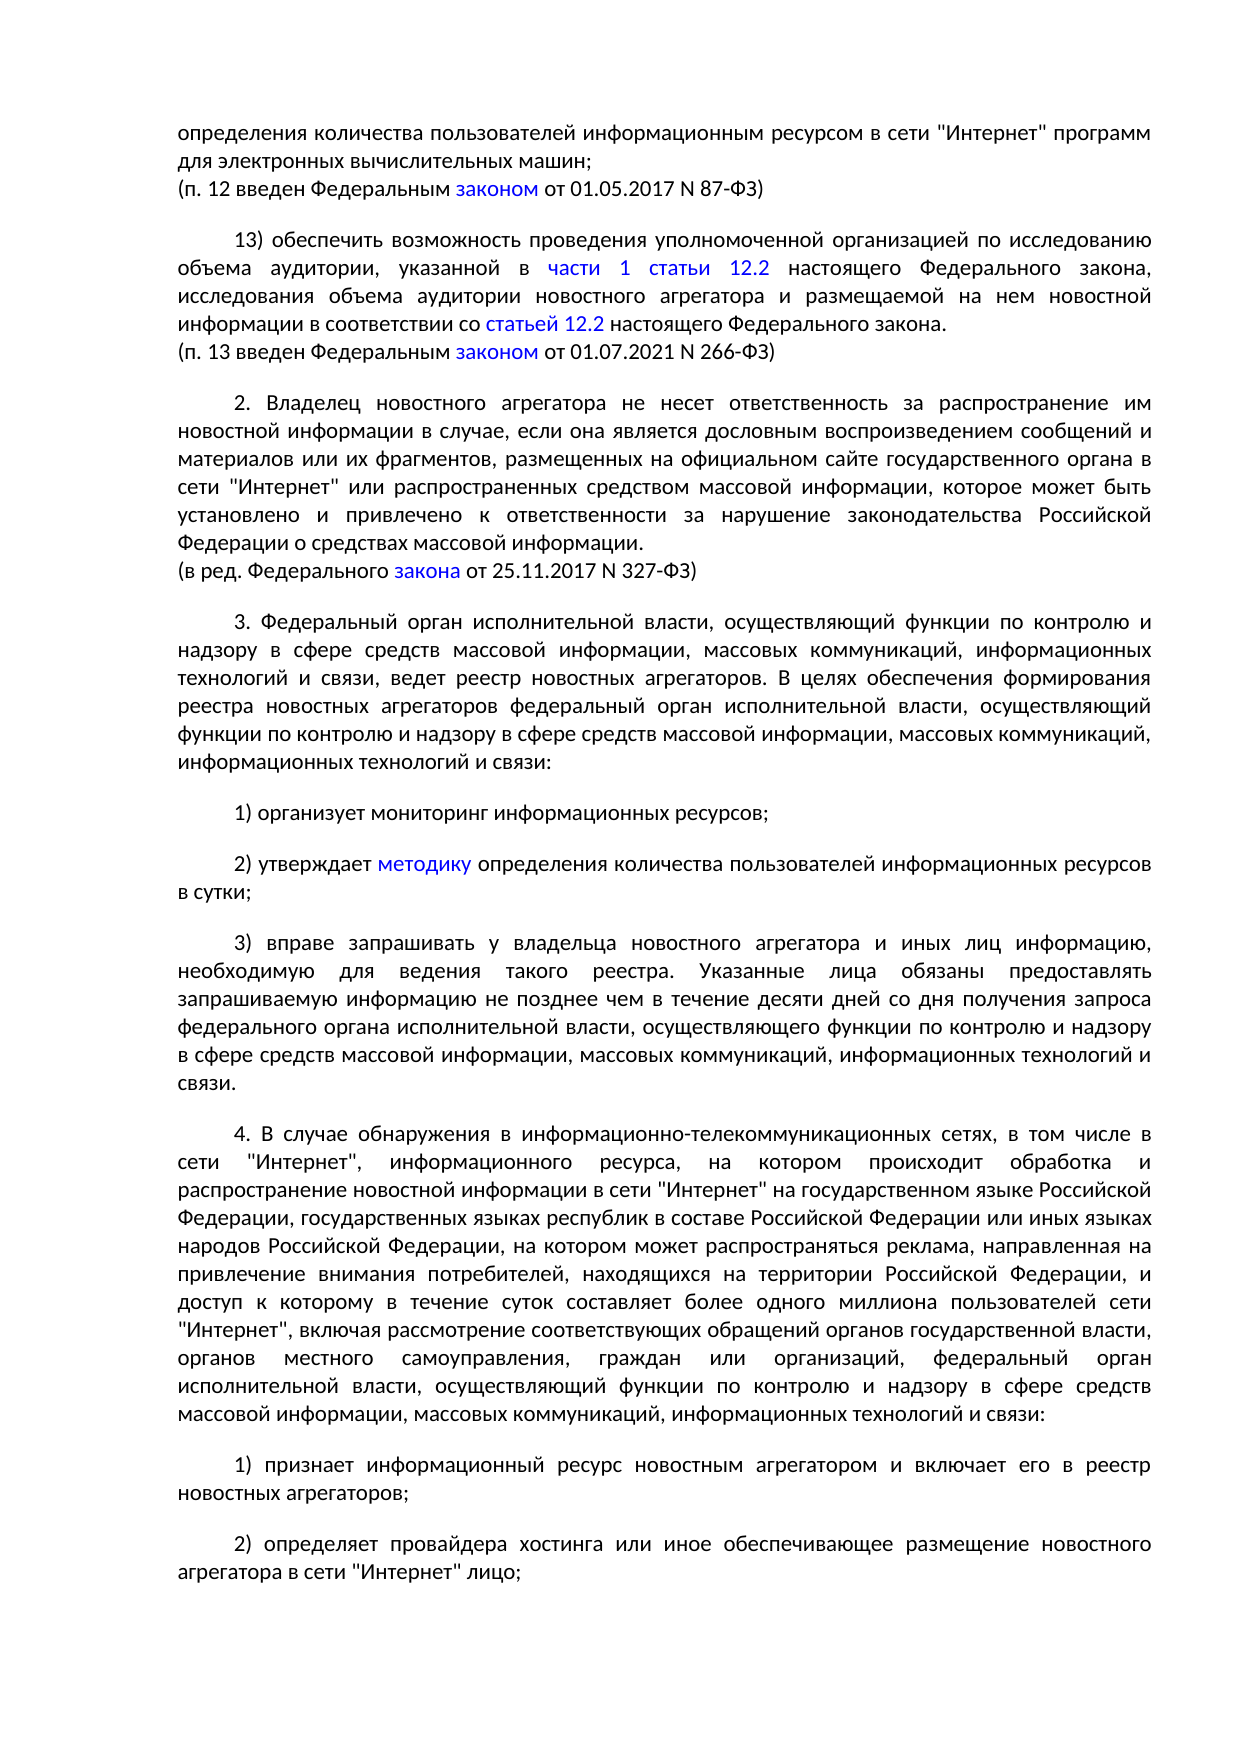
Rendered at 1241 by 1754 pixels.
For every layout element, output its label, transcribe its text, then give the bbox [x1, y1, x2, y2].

text 1) организует мониторинг информационных ресурсов; [177, 798, 1152, 826]
text 3) вправе запрашивать у владельца новостного агрегатора и иных лиц информацию, необходимую для ведения такого реестра. Указанные лица обязаны предоставлять запрашиваемую информацию не позднее чем в течение десяти дней со дня получения запроса федерального органа исполнительной власти, осуществляющего функции по контролю и надзору в сфере средств массовой информации, массовых коммуникаций, информационных технологий и связи. [177, 928, 1152, 1096]
text (п. 13 введен Федеральным законом от 01.07.2021 N 266-ФЗ) [177, 337, 1152, 365]
text 2. Владелец новостного агрегатора не несет ответственность за распространение им новостной информации в случае, если она является дословным воспроизведением сообщений и материалов или их фрагментов, размещенных на официальном сайте государственного органа в сети "Интернет" или распространенных средством массовой информации, которое может быть установлено и привлечено к ответственности за нарушение законодательства Российской Федерации о средствах массовой информации. [177, 388, 1152, 556]
text 3. Федеральный орган исполнительной власти, осуществляющий функции по контролю и надзору в сфере средств массовой информации, массовых коммуникаций, информационных технологий и связи, ведет реестр новостных агрегаторов. В целях обеспечения формирования реестра новостных агрегаторов федеральный орган исполнительной власти, осуществляющий функции по контролю и надзору в сфере средств массовой информации, массовых коммуникаций, информационных технологий и связи: [177, 607, 1152, 775]
text 2) определяет провайдера хостинга или иное обеспечивающее размещение новостного агрегатора в сети "Интернет" лицо; [177, 1529, 1152, 1585]
text 1) признает информационный ресурс новостным агрегатором и включает его в реестр новостных агрегаторов; [177, 1450, 1152, 1506]
text 13) обеспечить возможность проведения уполномоченной организацией по исследованию объема аудитории, указанной в части 1 статьи 12.2 настоящего Федерального закона, исследования объема аудитории новостного агрегатора и размещаемой на нем новостной информации в соответствии со статьей 12.2 настоящего Федерального закона. [177, 225, 1152, 337]
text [177, 118, 1152, 174]
text 4. В случае обнаружения в информационно-телекоммуникационных сетях, в том числе в сети "Интернет", информационного ресурса, на котором происходит обработка и распространение новостной информации в сети "Интернет" на государственном языке Российской Федерации, государственных языках республик в составе Российской Федерации или иных языках народов Российской Федерации, на котором может распространяться реклама, направленная на привлечение внимания потребителей, находящихся на территории Российской Федерации, и доступ к которому в течение суток составляет более одного миллиона пользователей сети "Интернет", включая рассмотрение соответствующих обращений органов государственной власти, органов местного самоуправления, граждан или организаций, федеральный орган исполнительной власти, осуществляющий функции по контролю и надзору в сфере средств массовой информации, массовых коммуникаций, информационных технологий и связи: [177, 1119, 1152, 1427]
text 2) утверждает методику определения количества пользователей информационных ресурсов в сутки; [177, 849, 1152, 905]
text (п. 12 введен Федеральным законом от 01.05.2017 N 87-ФЗ) [177, 174, 1152, 202]
text (в ред. Федерального закона от 25.11.2017 N 327-ФЗ) [177, 556, 1152, 584]
